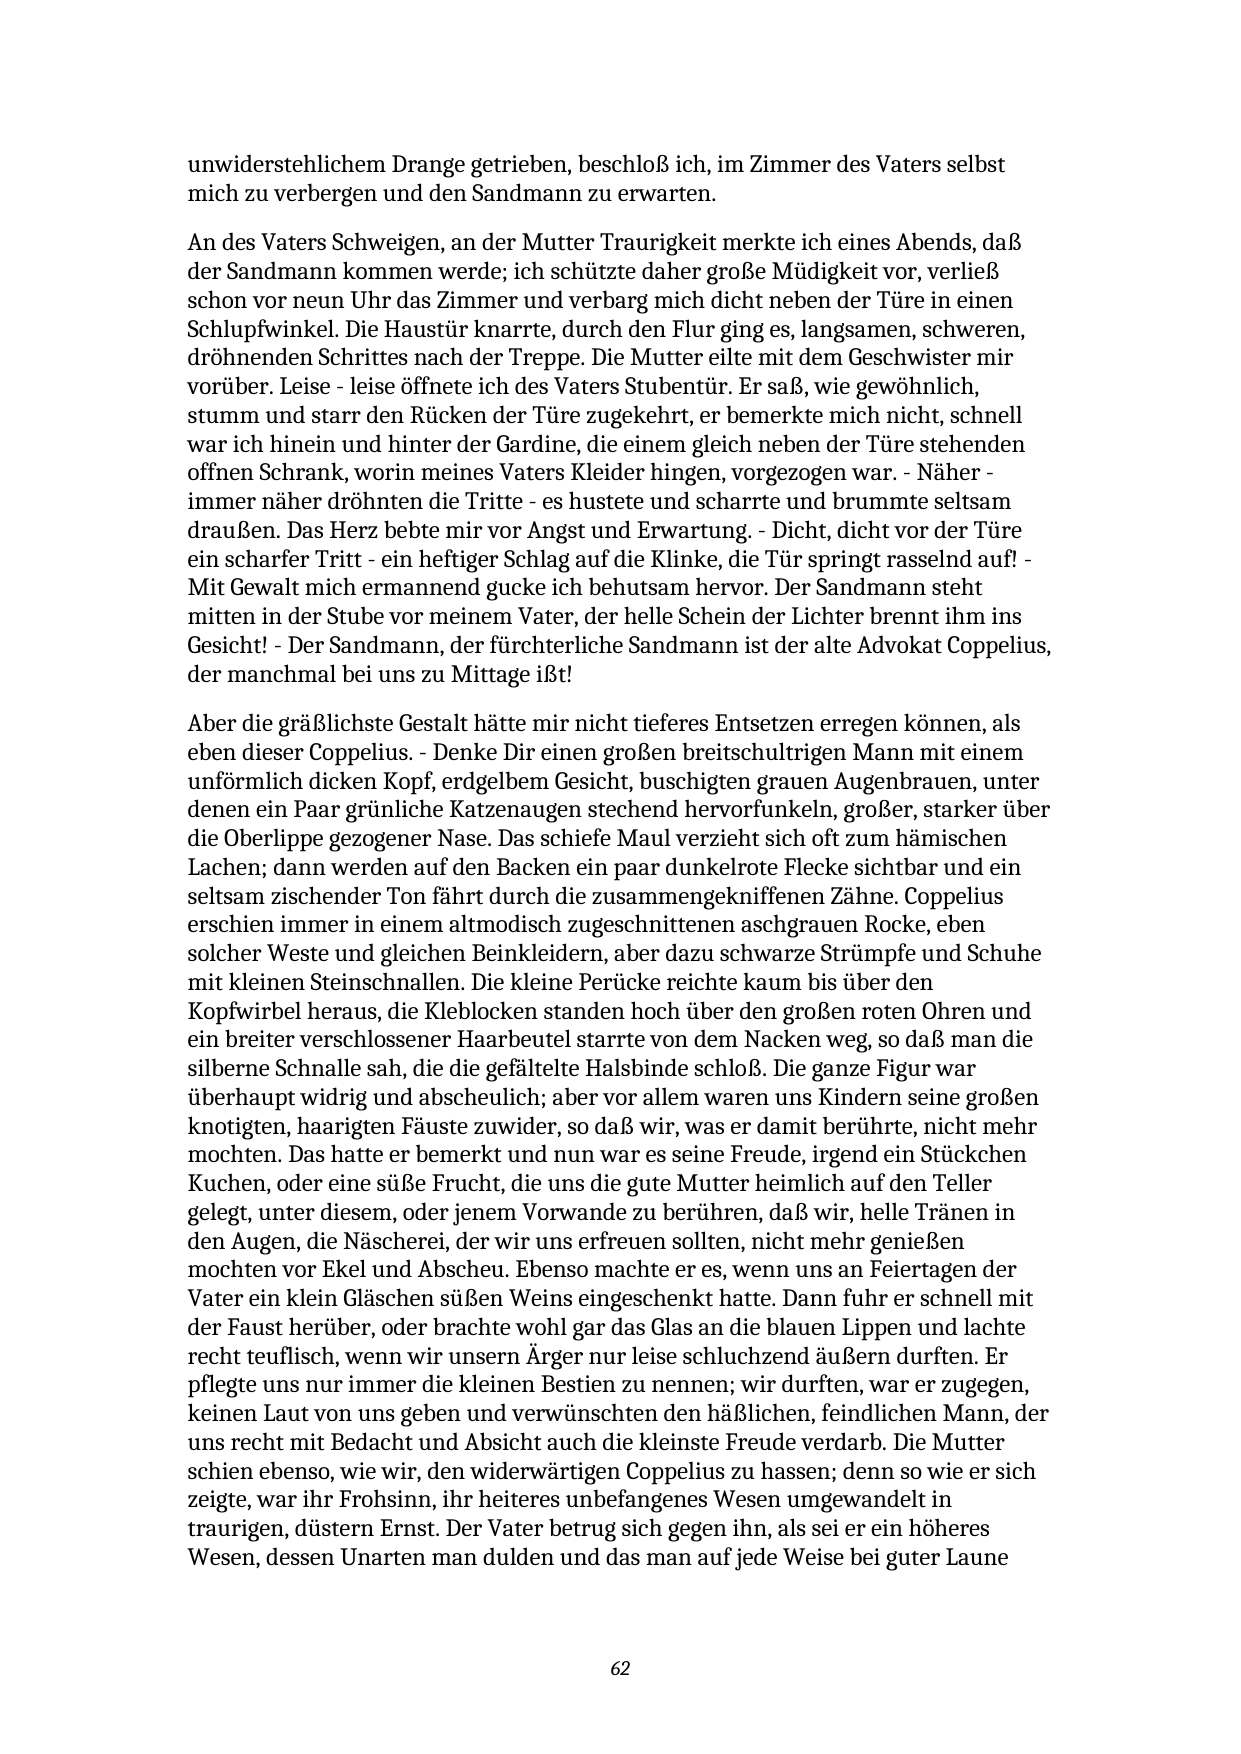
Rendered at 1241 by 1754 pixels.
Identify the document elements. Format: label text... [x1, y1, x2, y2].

text An des Vaters Schweigen, an der Mutter Traurigkeit merkte ich eines Abends, daß der Sandmann kommen werde; ich schützte daher große Müdigkeit vor, verließ schon vor neun Uhr das Zimmer und verbarg mich dicht neben der Türe in einen Schlupfwinkel. Die Haustür knarrte, durch den Flur ging es, langsamen, schweren, dröhnenden Schrittes nach der Treppe. Die Mutter eilte mit dem Geschwister mir vorüber. Leise - leise öffnete ich des Vaters Stubentür. Er saß, wie gewöhnlich, stumm und starr den Rücken der Türe zugekehrt, er bemerkte mich nicht, schnell war ich hinein und hinter der Gardine, die einem gleich neben der Türe stehenden offnen Schrank, worin meines Vaters Kleider hingen, vorgezogen war. - Näher - immer näher dröhnten die Tritte - es hustete und scharrte und brummte seltsam draußen. Das Herz bebte mir vor Angst und Erwartung. - Dicht, dicht vor der Türe ein scharfer Tritt - ein heftiger Schlag auf die Klinke, die Tür springt rasselnd auf! - Mit Gewalt mich ermannend gucke ich behutsam hervor. Der Sandmann steht mitten in der Stube vor meinem Vater, der helle Schein der Lichter brennt ihm ins Gesicht! - Der Sandmann, der fürchterliche Sandmann ist der alte Advokat Coppelius, der manchmal bei uns zu Mittage ißt! [187, 228, 1053, 688]
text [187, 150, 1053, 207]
